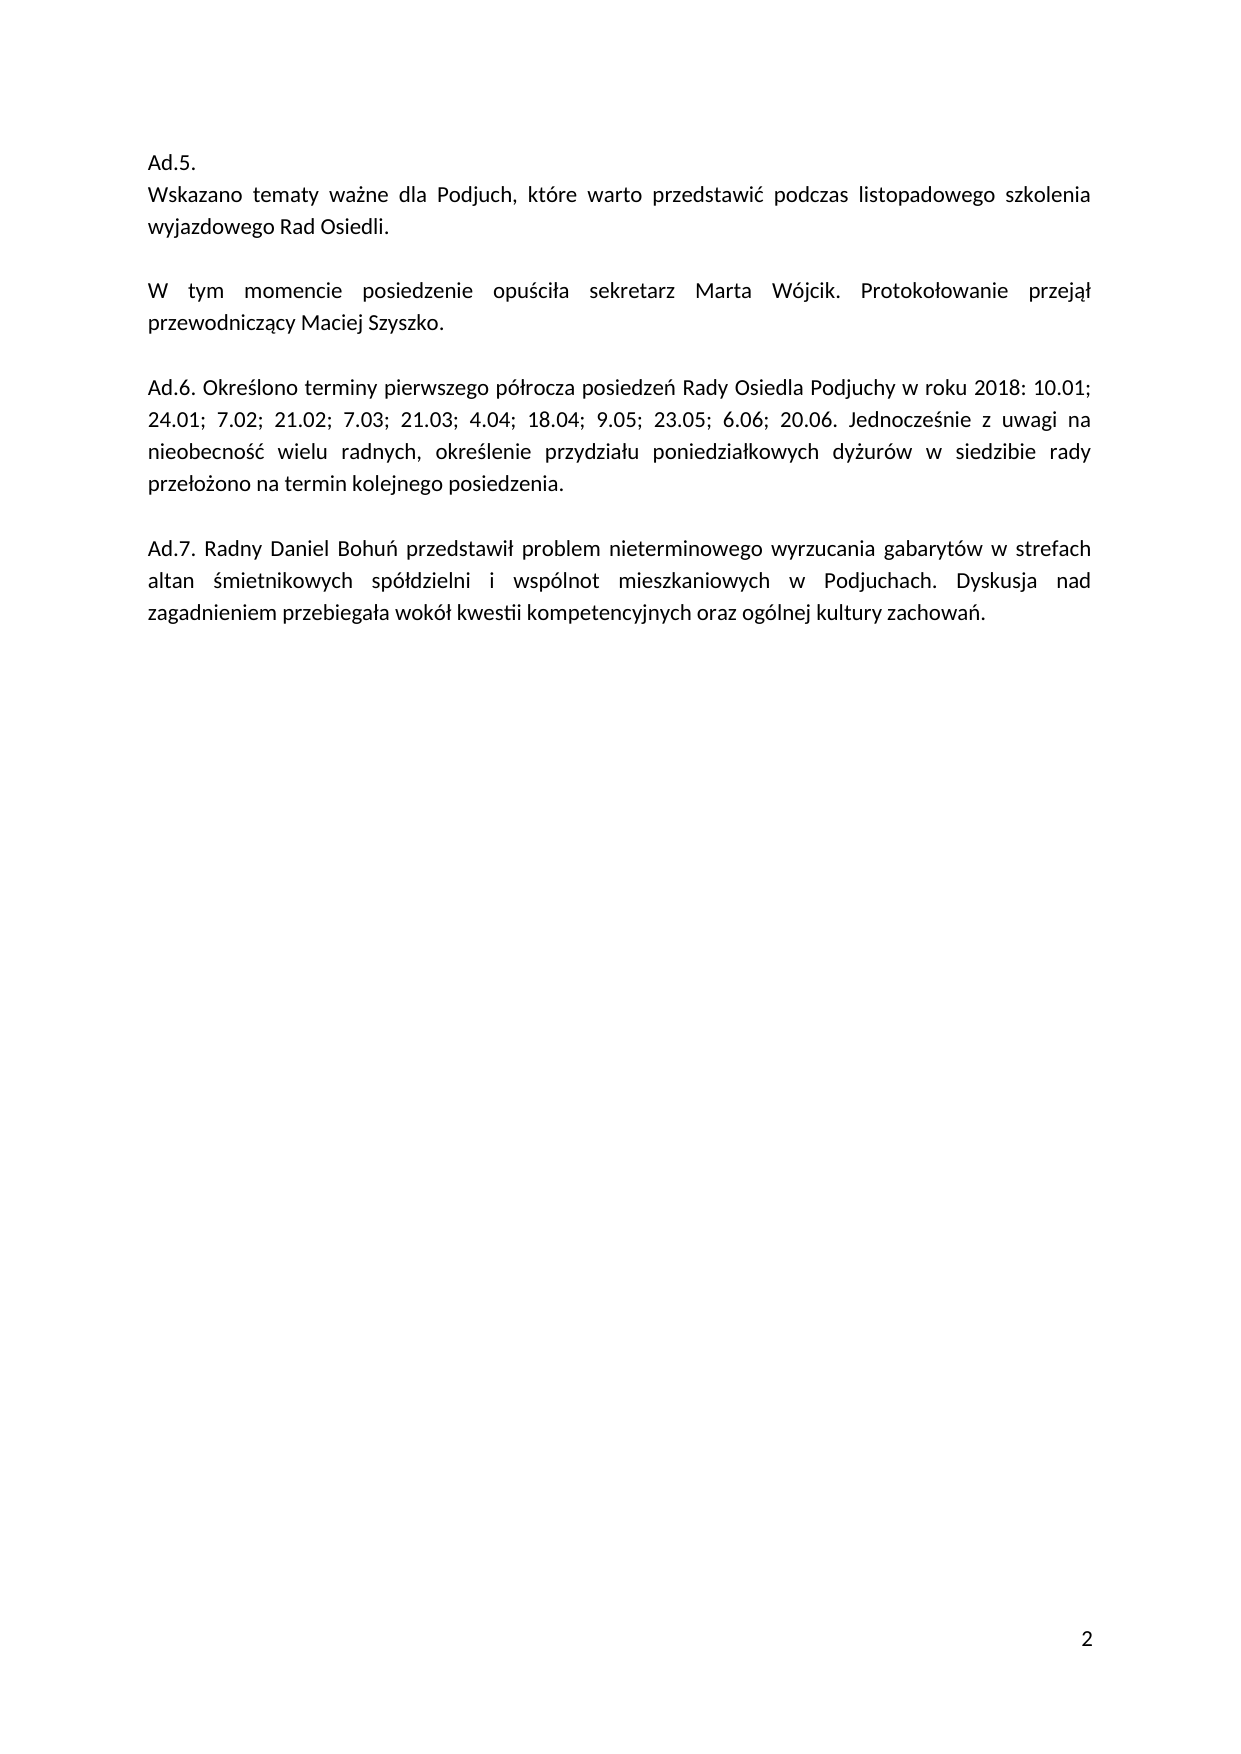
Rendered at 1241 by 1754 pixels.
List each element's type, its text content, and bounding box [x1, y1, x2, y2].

text Ad.5. [148, 148, 1093, 176]
text W tym momencie posiedzenie opuściła sekretarz Marta Wójcik. Protokołowanie przejął przewodniczący Maciej Szyszko. [148, 276, 1093, 337]
text Ad.6. Określono terminy pierwszego półrocza posiedzeń Rady Osiedla Podjuchy w roku 2018: 10.01; 24.01; 7.02; 21.02; 7.03; 21.03; 4.04; 18.04; 9.05; 23.05; 6.06; 20.06. Jednocześnie z uwagi na nieobecność wielu radnych, określenie przydziału poniedziałkowych dyżurów w siedzibie rady przełożono na termin kolejnego posiedzenia. [148, 373, 1093, 497]
text Wskazano tematy ważne dla Podjuch, które warto przedstawić podczas listopadowego szkolenia wyjazdowego Rad Osiedli. [148, 180, 1093, 240]
text Ad.7. Radny Daniel Bohuń przedstawił problem nieterminowego wyrzucania gabarytów w strefach altan śmietnikowych spółdzielni i wspólnot mieszkaniowych w Podjuchach. Dyskusja nad zagadnieniem przebiegała wokół kwestii kompetencyjnych oraz ogólnej kultury zachowań. [148, 534, 1093, 626]
